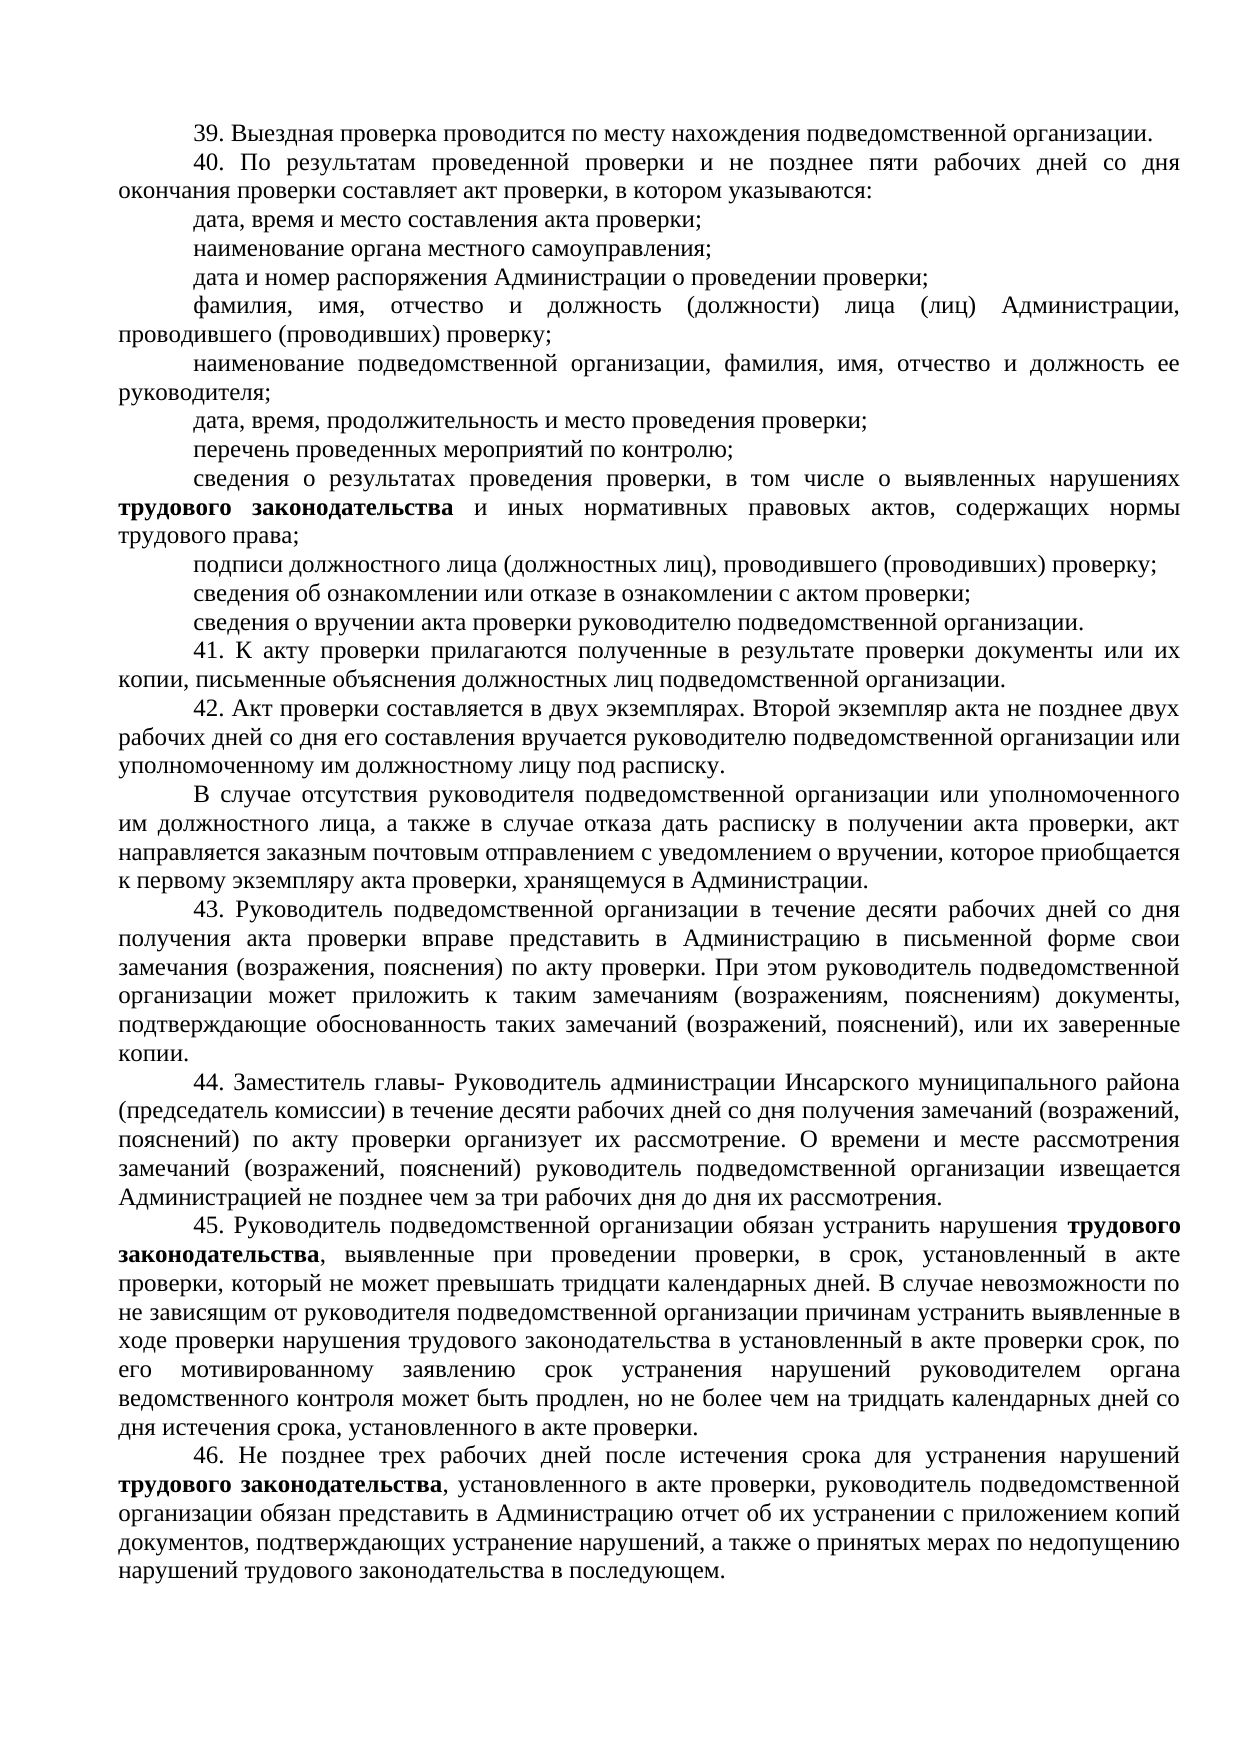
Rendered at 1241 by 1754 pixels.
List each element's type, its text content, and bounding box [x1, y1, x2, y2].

text 42. Акт проверки составляется в двух экземплярах. Второй экземпляр акта не позднее двух рабочих дней со дня его составления вручается руководителю подведомственной организации или уполномоченному им должностному лицу под расписку. [118, 693, 1181, 779]
text подписи должностного лица (должностных лиц), проводившего (проводивших) проверку; [118, 549, 1181, 578]
text 40. По результатам проведенной проверки и не позднее пяти рабочих дней со дня окончания проверки составляет акт проверки, в котором указываются: [118, 147, 1181, 204]
text сведения о вручении акта проверки руководителю подведомственной организации. [118, 607, 1181, 636]
text 39. Выездная проверка проводится по месту нахождения подведомственной организации. [118, 118, 1181, 147]
text сведения об ознакомлении или отказе в ознакомлении с актом проверки; [118, 578, 1181, 607]
text наименование подведомственной организации, фамилия, имя, отчество и должность ее руководителя; [118, 348, 1181, 406]
text 44. Заместитель главы- Руководитель администрации Инсарского муниципального района (председатель комиссии) в течение десяти рабочих дней со дня получения замечаний (возражений, пояснений) по акту проверки организует их рассмотрение. О времени и месте рассмотрения замечаний (возражений, пояснений) руководитель подведомственной организации извещается Администрацией не позднее чем за три рабочих дня до дня их рассмотрения. [118, 1067, 1181, 1211]
text 45. Руководитель подведомственной организации обязан устранить нарушения трудового законодательства, выявленные при проведении проверки, в срок, установленный в акте проверки, который не может превышать тридцати календарных дней. В случае невозможности по не зависящим от руководителя подведомственной организации причинам устранить выявленные в ходе проверки нарушения трудового законодательства в установленный в акте проверки срок, по его мотивированному заявлению срок устранения нарушений руководителем органа ведомственного контроля может быть продлен, но не более чем на тридцать календарных дней со дня истечения срока, установленного в акте проверки. [118, 1211, 1181, 1441]
text 43. Руководитель подведомственной организации в течение десяти рабочих дней со дня получения акта проверки вправе представить в Администрацию в письменной форме свои замечания (возражения, пояснения) по акту проверки. При этом руководитель подведомственной организации может приложить к таким замечаниям (возражениям, пояснениям) документы, подтверждающие обоснованность таких замечаний (возражений, пояснений), или их заверенные копии. [118, 894, 1181, 1067]
text 41. К акту проверки прилагаются полученные в результате проверки документы или их копии, письменные объяснения должностных лиц подведомственной организации. [118, 636, 1181, 693]
text фамилия, имя, отчество и должность (должности) лица (лиц) Администрации, проводившего (проводивших) проверку; [118, 291, 1181, 348]
text дата, время и место составления акта проверки; [118, 204, 1181, 233]
text дата, время, продолжительность и место проведения проверки; [118, 406, 1181, 434]
text 46. Не позднее трех рабочих дней после истечения срока для устранения нарушений трудового законодательства, установленного в акте проверки, руководитель подведомственной организации обязан представить в Администрацию отчет об их устранении с приложением копий документов, подтверждающих устранение нарушений, а также о принятых мерах по недопущению нарушений трудового законодательства в последующем. [118, 1441, 1181, 1584]
text перечень проведенных мероприятий по контролю; [118, 434, 1181, 463]
text дата и номер распоряжения Администрации о проведении проверки; [118, 262, 1181, 291]
text В случае отсутствия руководителя подведомственной организации или уполномоченного им должностного лица, а также в случае отказа дать расписку в получении акта проверки, акт направляется заказным почтовым отправлением с уведомлением о вручении, которое приобщается к первому экземпляру акта проверки, хранящемуся в Администрации. [118, 779, 1181, 894]
text наименование органа местного самоуправления; [118, 233, 1181, 262]
text сведения о результатах проведения проверки, в том числе о выявленных нарушениях трудового законодательства и иных нормативных правовых актов, содержащих нормы трудового права; [118, 463, 1181, 549]
